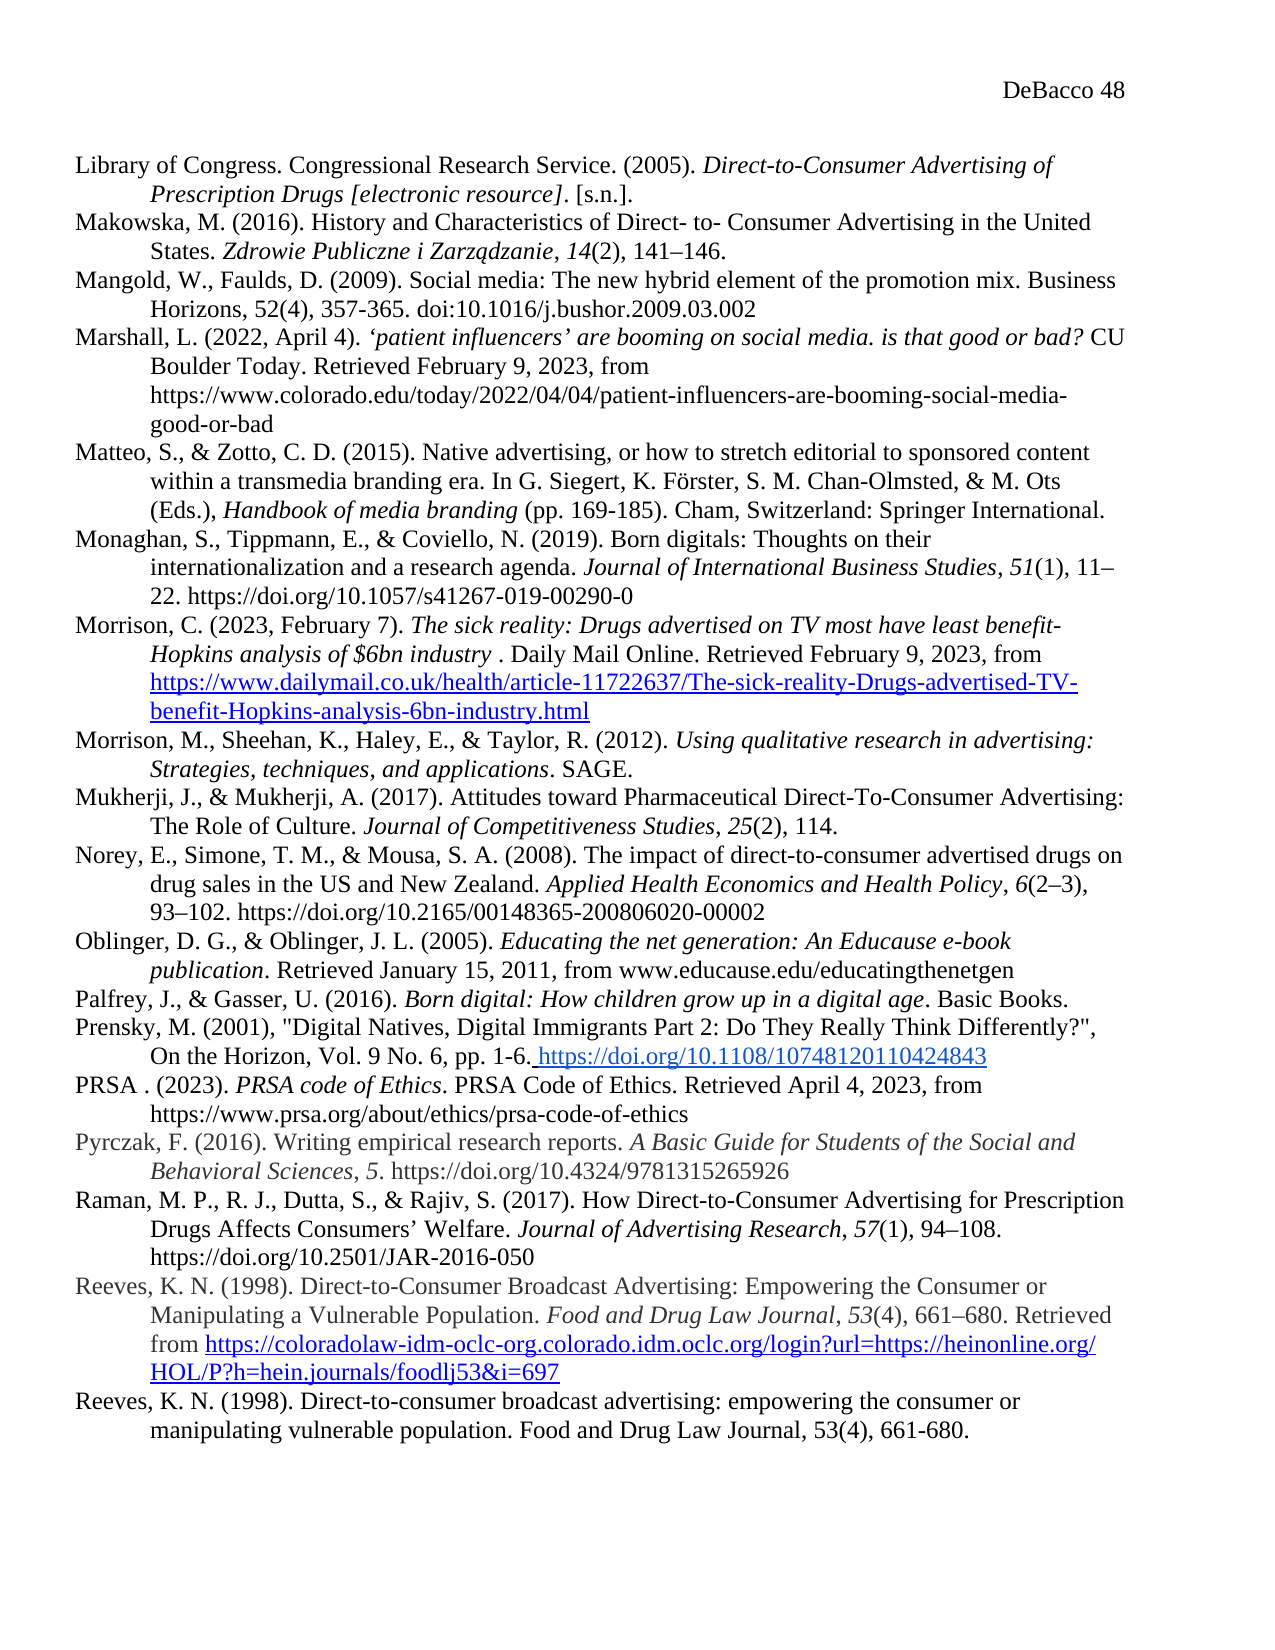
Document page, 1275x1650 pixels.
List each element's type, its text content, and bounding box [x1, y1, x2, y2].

text Library of Congress. Congressional Research Service. (2005). Direct-to-Consumer Advertising of Prescription Drugs [electronic resource]. [s.n.]. [75, 150, 1125, 207]
text Mangold, W., Faulds, D. (2009). Social media: The new hybrid element of the promotion mix. Business Horizons, 52(4), 357-365. doi:10.1016/j.bushor.2009.03.002 [75, 265, 1125, 322]
text Norey, E., Simone, T. M., & Mousa, S. A. (2008). The impact of direct-to-consumer advertised drugs on drug sales in the US and New Zealand. Applied Health Economics and Health Policy, 6(2–3), 93–102. https://doi.org/10.2165/00148365-200806020-00002 [75, 840, 1125, 926]
text PRSA . (2023). PRSA code of Ethics. PRSA Code of Ethics. Retrieved April 4, 2023, from https://www.prsa.org/about/ethics/prsa-code-of-ethics [75, 1070, 1125, 1127]
text Pyrczak, F. (2016). Writing empirical research reports. A Basic Guide for Students of the Social and Behavioral Sciences, 5. https://doi.org/10.4324/9781315265926 [75, 1127, 1125, 1185]
text Morrison, C. (2023, February 7). The sick reality: Drugs advertised on TV most have least benefit- Hopkins analysis of $6bn industry . Daily Mail Online. Retrieved February 9, 2023, from https://www.dailymail.co.uk/health/article-11722637/The-sick-reality-Drugs-advertised-TV-benefit-Hopkins-analysis-6bn-industry.html [75, 610, 1125, 725]
text Marshall, L. (2022, April 4). ‘patient influencers’ are booming on social media. is that good or bad? CU Boulder Today. Retrieved February 9, 2023, from https://www.colorado.edu/today/2022/04/04/patient-influencers-are-booming-social-media-good-or-bad [75, 322, 1125, 437]
text Raman, M. P., R. J., Dutta, S., & Rajiv, S. (2017). How Direct-to-Consumer Advertising for Prescription Drugs Affects Consumers’ Welfare. Journal of Advertising Research, 57(1), 94–108. https://doi.org/10.2501/JAR-2016-050 [75, 1185, 1125, 1271]
text Matteo, S., & Zotto, C. D. (2015). Native advertising, or how to stretch editorial to sponsored content within a transmedia branding era. In G. Siegert, K. Förster, S. M. Chan-Olmsted, & M. Ots (Eds.), Handbook of media branding (pp. 169-185). Cham, Switzerland: Springer International. [75, 437, 1125, 524]
text Reeves, K. N. (1998). Direct-to-Consumer Broadcast Advertising: Empowering the Consumer or Manipulating a Vulnerable Population. Food and Drug Law Journal, 53(4), 661–680. Retrieved from https://coloradolaw-idm-oclc-org.colorado.idm.oclc.org/login?url=https://heinonline.org/HOL/P?h=hein.journals/foodlj53&i=697 [75, 1271, 1125, 1386]
text Makowska, M. (2016). History and Characteristics of Direct- to- Consumer Advertising in the United States. Zdrowie Publiczne i Zarządzanie, 14(2), 141–146. [75, 207, 1125, 265]
text Prensky, M. (2001), "Digital Natives, Digital Immigrants Part 2: Do They Really Think Differently?", On the Horizon, Vol. 9 No. 6, pp. 1-6. https://doi.org/10.1108/10748120110424843 [75, 1012, 1125, 1070]
text Mukherji, J., & Mukherji, A. (2017). Attitudes toward Pharmaceutical Direct-To-Consumer Advertising: The Role of Culture. Journal of Competitiveness Studies, 25(2), 114. [75, 782, 1125, 840]
text Oblinger, D. G., & Oblinger, J. L. (2005). Educating the net generation: An Educause e-book publication. Retrieved January 15, 2011, from www.educause.edu/educatingthenetgen [75, 926, 1125, 984]
text Monaghan, S., Tippmann, E., & Coviello, N. (2019). Born digitals: Thoughts on their internationalization and a research agenda. Journal of International Business Studies, 51(1), 11–22. https://doi.org/10.1057/s41267-019-00290-0 [75, 524, 1125, 610]
text Morrison, M., Sheehan, K., Haley, E., & Taylor, R. (2012). Using qualitative research in advertising: Strategies, techniques, and applications. SAGE. [75, 725, 1125, 782]
text Palfrey, J., & Gasser, U. (2016). Born digital: How children grow up in a digital age. Basic Books. [75, 984, 1125, 1012]
text Reeves, K. N. (1998). Direct-to-consumer broadcast advertising: empowering the consumer or manipulating vulnerable population. Food and Drug Law Journal, 53(4), 661-680. [75, 1386, 1125, 1444]
